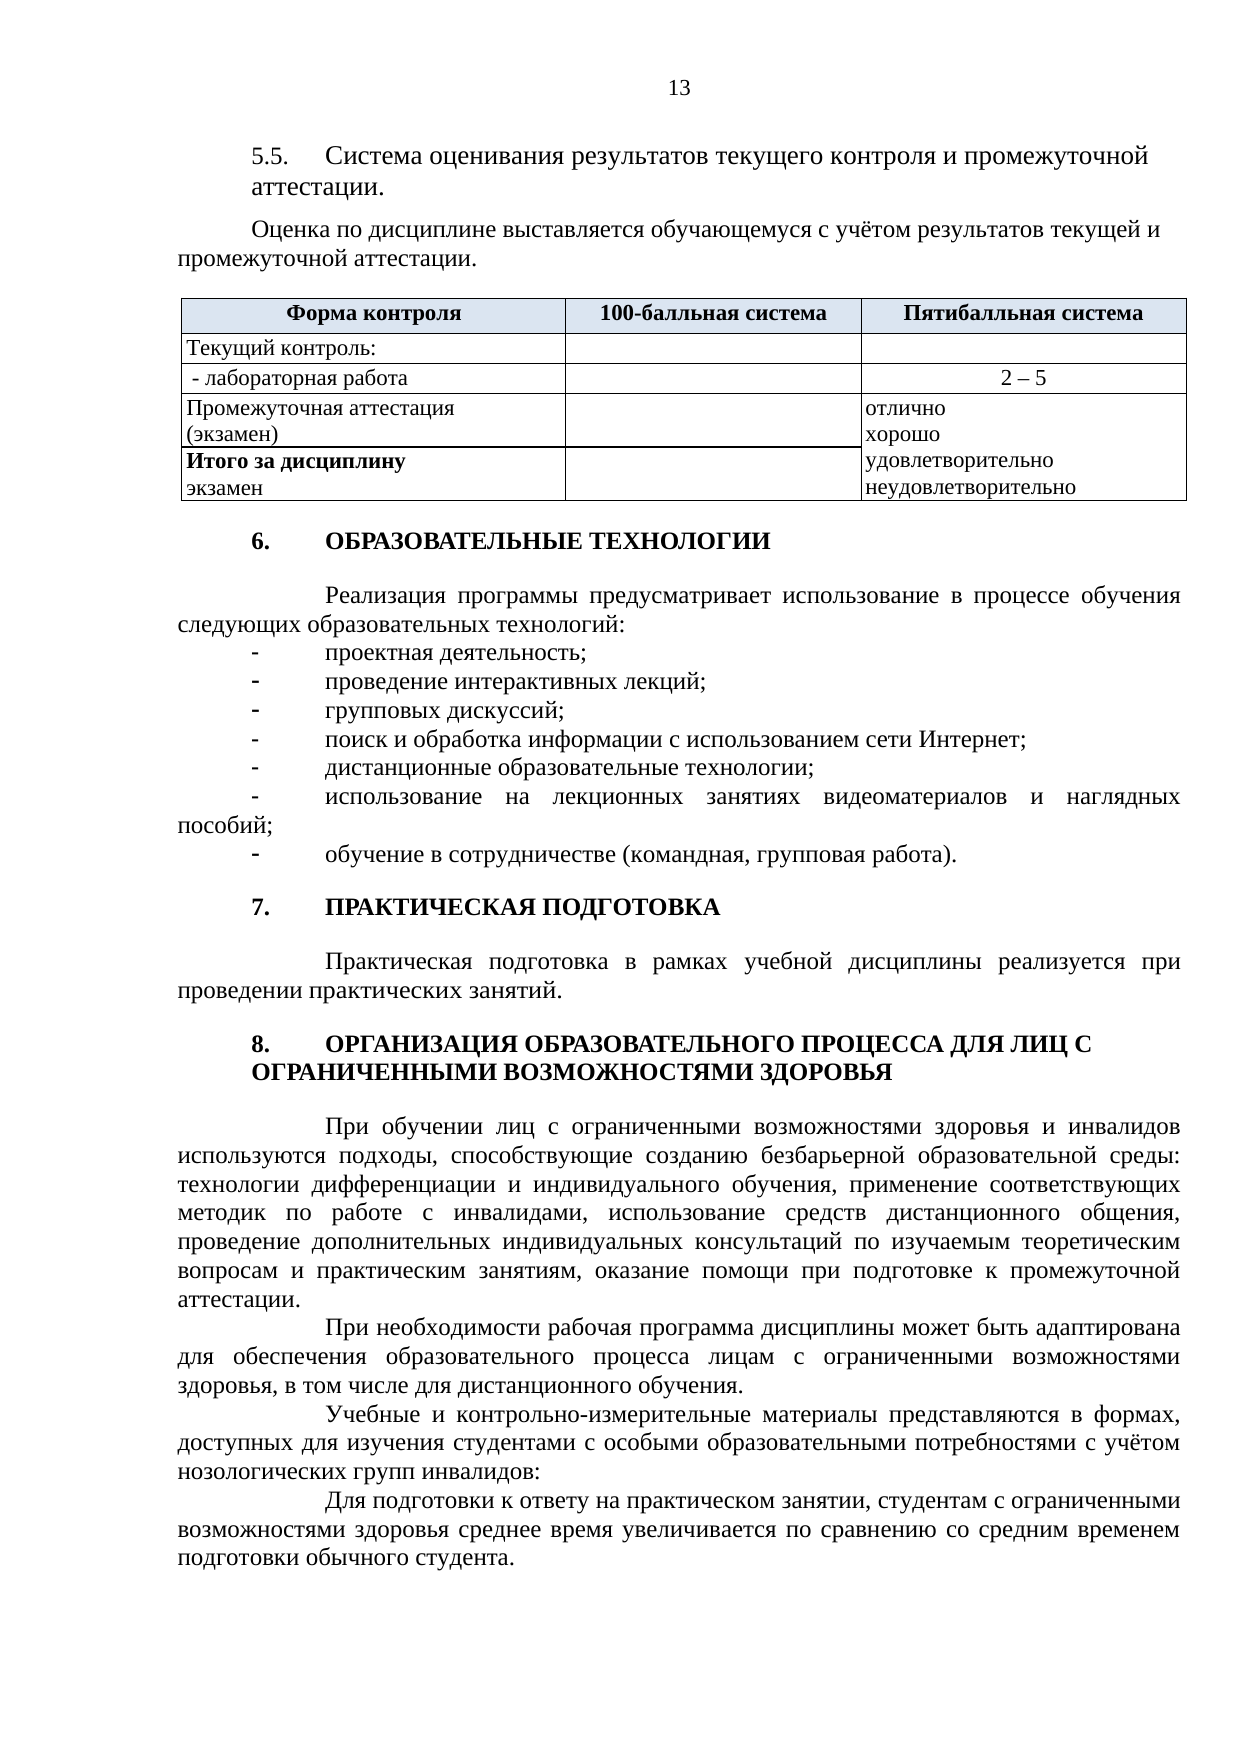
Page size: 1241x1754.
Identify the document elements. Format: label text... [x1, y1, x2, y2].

list При необходимости рабочая программа дисциплины может быть адаптирована для обеспечения образовательного процесса лицам с ограниченными возможностями здоровья, в том числе для дистанционного обучения. [177, 1312, 1181, 1399]
list При обучении лиц с ограниченными возможностями здоровья и инвалидов используются подходы, способствующие созданию безбарьерной образовательной среды: технологии дифференциации и индивидуального обучения, применение соответствующих методик по работе с инвалидами, использование средств дистанционного общения, проведение дополнительных индивидуальных консультаций по изучаемым теоретическим вопросам и практическим занятиям, оказание помощи при подготовке к промежуточной аттестации. [177, 1111, 1181, 1312]
list Для подготовки к ответу на практическом занятии, студентам с ограниченными возможностями здоровья среднее время увеличивается по сравнению со средним временем подготовки обычного студента. [177, 1485, 1181, 1571]
table_header 100-балльная система [566, 299, 861, 333]
list Учебные и контрольно-измерительные материалы представляются в формах, доступных для изучения студентами с особыми образовательными потребностями с учётом нозологических групп инвалидов: [177, 1399, 1181, 1485]
table_cell [566, 394, 861, 446]
subtitle Система оценивания результатов текущего контроля и промежуточной аттестации. [251, 139, 1181, 201]
table_cell 2 – 5 [862, 364, 1186, 393]
list поиск и обработка информации с использованием сети Интернет; [177, 724, 1181, 752]
list проведение интерактивных лекций; [177, 666, 1181, 695]
text Оценка по дисциплине выставляется обучающемуся с учётом результатов текущей и промежуточной аттестации. [177, 214, 1181, 271]
table_cell Текущий контроль: [182, 334, 565, 363]
table_cell [566, 334, 861, 363]
list групповых дискуссий; [177, 695, 1181, 724]
table_cell - лабораторная работа [182, 364, 565, 393]
list проектная деятельность; [177, 637, 1181, 666]
subtitle ПРАКТИЧЕСКАЯ ПОДГОТОВКА [251, 892, 1181, 921]
table_cell [566, 448, 861, 500]
table_cell [862, 334, 1186, 363]
list дистанционные образовательные технологии; [177, 752, 1181, 781]
subtitle ОРГАНИЗАЦИЯ ОБРАЗОВАТЕЛЬНОГО ПРОЦЕССА ДЛЯ ЛИЦ С ОГРАНИЧЕННЫМИ ВОЗМОЖНОСТЯМИ ЗДОРОВЬЯ [251, 1029, 1181, 1086]
table_cell Итого за дисциплину экзамен [182, 448, 565, 500]
list Реализация программы предусматривает использование в процессе обучения следующих образовательных технологий: [177, 580, 1181, 637]
table_cell отлично хорошо удовлетворительно неудовлетворительно [862, 394, 1186, 500]
list Практическая подготовка в рамках учебной дисциплины реализуется при проведении практических занятий. [177, 946, 1181, 1004]
list использование на лекционных занятиях видеоматериалов и наглядных пособий; [177, 781, 1181, 839]
table_header Пятибалльная система [862, 299, 1186, 333]
list обучение в сотрудничестве (командная, групповая работа). [177, 839, 1181, 867]
table_header Форма контроля [182, 299, 565, 333]
table_cell [566, 364, 861, 393]
subtitle ОБРАЗОВАТЕЛЬНЫЕ ТЕХНОЛОГИИ [251, 526, 1181, 555]
table_cell Промежуточная аттестация (экзамен) [182, 394, 565, 446]
